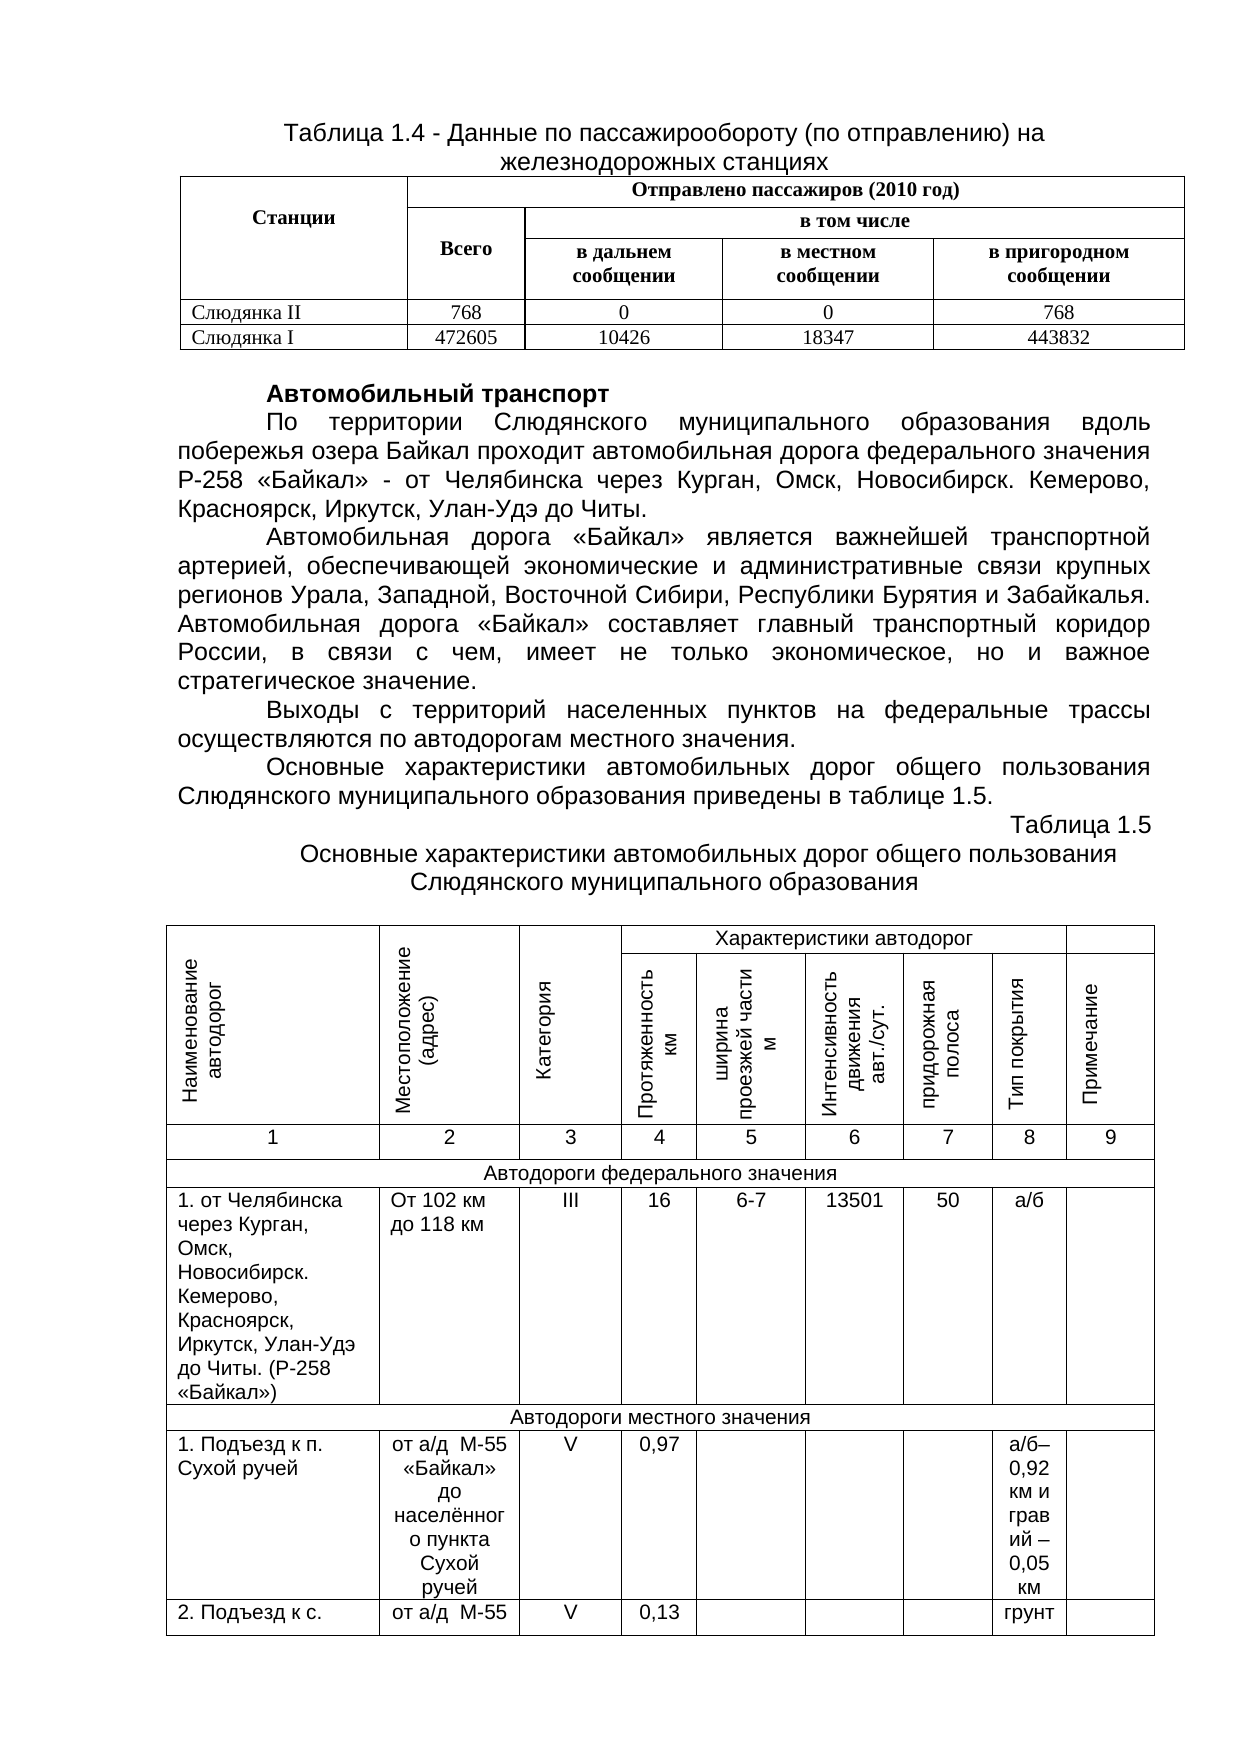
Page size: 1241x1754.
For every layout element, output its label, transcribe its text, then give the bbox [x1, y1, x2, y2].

table_cell Автодороги местного значения [167, 1405, 1154, 1430]
table_header Наименование автодорог [167, 926, 379, 1124]
table_cell 3 [520, 1125, 621, 1159]
table_header Станции [181, 177, 407, 298]
table_cell [697, 1600, 805, 1635]
text По территории Слюдянского муниципального образования вдоль побережья озера Байкал проходит автомобильная дорога федерального значения Р-258 «Байкал» - от Челябинска через Курган, Омск, Новосибирск. Кемерово, Красноярск, Иркутск, Улан-Удэ до Читы. [177, 407, 1152, 522]
text Выходы с территорий населенных пунктов на федеральные трассы осуществляются по автодорогам местного значения. [177, 695, 1152, 752]
table_cell 0 [723, 300, 933, 324]
table_cell [697, 1431, 805, 1599]
table_cell [1067, 1600, 1154, 1635]
text Основные характеристики автомобильных дорог общего пользования Слюдянского муниципального образования [177, 838, 1152, 896]
text Автомобильная дорога «Байкал» является важнейшей транспортной артерией, обеспечивающей экономические и административные связи крупных регионов Урала, Западной, Восточной Сибири, Республики Бурятия и Забайкалья. Автомобильная дорога «Байкал» составляет главный транспортный коридор России, в связи с чем, имеет не только экономическое, но и важное стратегическое значение. [177, 522, 1152, 695]
table_header Характеристики автодорог [622, 926, 1066, 952]
table_cell 6 [806, 1125, 903, 1159]
table_cell 4 [622, 1125, 696, 1159]
table_cell 18347 [723, 325, 933, 349]
table_cell 6-7 [697, 1188, 805, 1403]
table_cell 5 [697, 1125, 805, 1159]
text Основные характеристики автомобильных дорог общего пользования Слюдянского муниципального образования приведены в таблице 1.5. [177, 752, 1152, 810]
table_cell от а/д М-55 «Байкал» до населённого пункта Сухой ручей [380, 1431, 519, 1599]
table_cell ширина проезжей части м [697, 954, 805, 1124]
table_cell в дальнем сообщении [526, 239, 722, 298]
table_cell 443832 [934, 325, 1184, 349]
table_cell 1 [167, 1125, 379, 1159]
table_cell 13501 [806, 1188, 903, 1403]
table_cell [167, 1600, 379, 1635]
table_cell Слюдянка II [181, 300, 407, 324]
table_cell а/б [993, 1188, 1066, 1403]
table_cell в пригородном сообщении [934, 239, 1184, 298]
table_cell в том числе [526, 208, 1184, 238]
table_cell 50 [904, 1188, 992, 1403]
subtitle Автомобильный транспорт [177, 378, 1152, 407]
table_cell 16 [622, 1188, 696, 1403]
table_header Местоположение (адрес) [380, 926, 519, 1124]
text Таблица 1.4 - Данные по пассажирообороту (по отправлению) на железнодорожных станциях [177, 118, 1152, 176]
table_cell [904, 1600, 992, 1635]
table_cell [806, 1431, 903, 1599]
table_cell 9 [1067, 1125, 1154, 1159]
table_cell в местном сообщении [723, 239, 933, 298]
table_cell Интенсивность движения авт./сут. [806, 954, 903, 1124]
table_cell 0,13 [622, 1600, 696, 1635]
table_cell 0,97 [622, 1431, 696, 1599]
table_cell V [520, 1600, 621, 1635]
table_cell III [520, 1188, 621, 1403]
table_cell [904, 1431, 992, 1599]
table_cell 1. от Челябинска через Курган, Омск, Новосибирск. Кемерово, Красноярск, Иркутск, Улан-Удэ до Читы. (Р-258 «Байкал») [167, 1188, 379, 1403]
table_cell 8 [993, 1125, 1066, 1159]
table_cell 10426 [526, 325, 722, 349]
table_cell V [520, 1431, 621, 1599]
table_cell грунт [993, 1600, 1066, 1635]
table_cell 7 [904, 1125, 992, 1159]
table_cell Тип покрытия [993, 954, 1066, 1124]
table_cell [1067, 1188, 1154, 1403]
table_cell Всего [408, 208, 524, 298]
table_cell [1067, 1431, 1154, 1599]
table_cell 1. Подъезд к п. Сухой ручей [167, 1431, 379, 1599]
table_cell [380, 1600, 519, 1635]
table_cell Автодороги федерального значения [167, 1160, 1154, 1187]
table_cell Слюдянка I [181, 325, 407, 349]
table_cell 472605 [408, 325, 524, 349]
table_header Отправлено пассажиров (2010 год) [408, 177, 1184, 207]
table_cell От до [380, 1188, 519, 1403]
table_cell а/б– и гравий – [993, 1431, 1066, 1599]
table_cell [806, 1600, 903, 1635]
table_header [1067, 926, 1154, 952]
table_cell Примечание [1067, 954, 1154, 1124]
table_cell 2 [380, 1125, 519, 1159]
table_header Категория [520, 926, 621, 1124]
table_cell 768 [934, 300, 1184, 324]
text Таблица 1.5 [177, 810, 1152, 838]
table_cell Протяженность км [622, 954, 696, 1124]
table_cell 0 [526, 300, 722, 324]
table_cell придорожная полоса [904, 954, 992, 1124]
table_cell 768 [408, 300, 524, 324]
